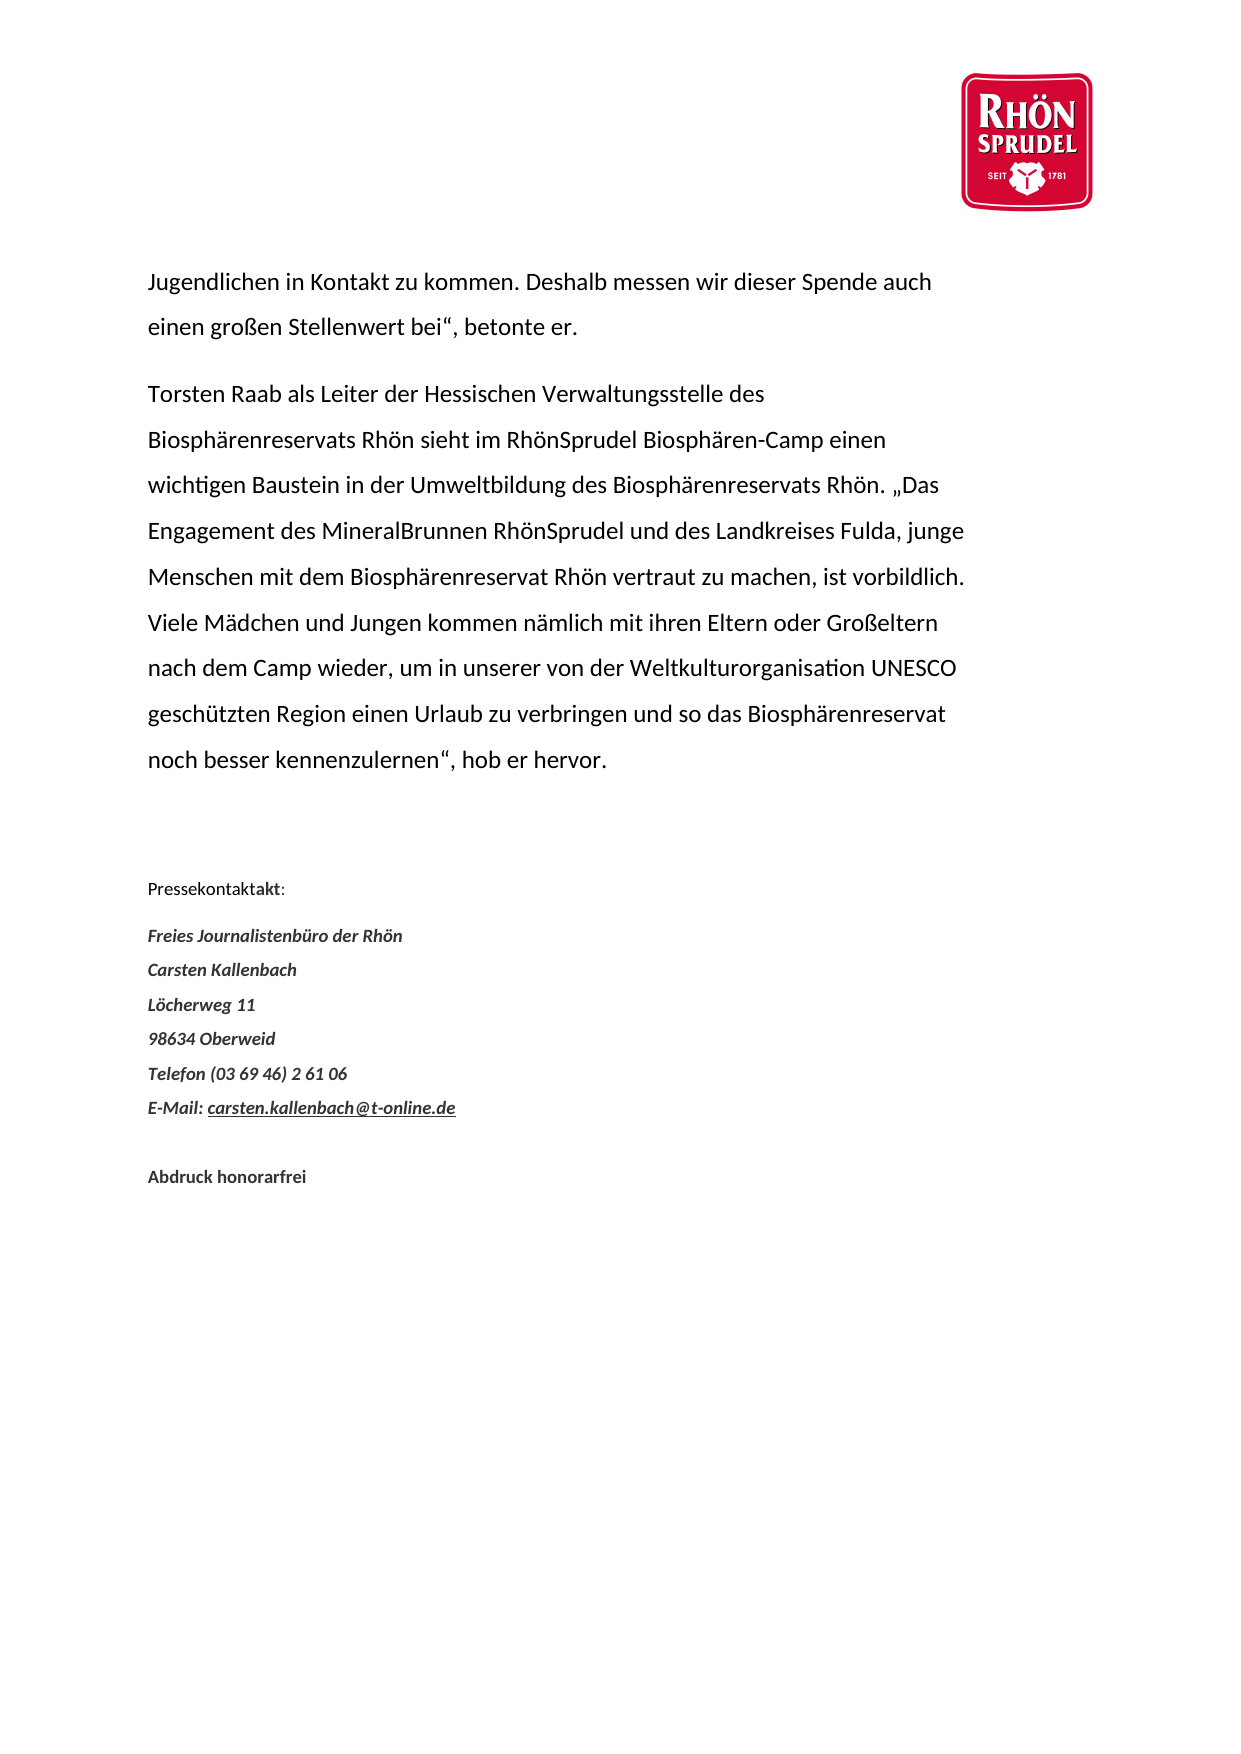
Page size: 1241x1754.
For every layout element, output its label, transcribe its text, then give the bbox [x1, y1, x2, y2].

text Pressekontaktakt: [148, 877, 974, 900]
text Carsten Kallenbach [148, 959, 974, 982]
picture [961, 73, 1093, 212]
text Löcherweg 11 [148, 993, 974, 1016]
text 98634 Oberweid [148, 1027, 974, 1050]
text Freies Journalistenbüro der Rhön [148, 924, 974, 947]
text Abdruck honorarfrei [148, 1165, 974, 1188]
text E-Mail: carsten.kallenbach@t-online.de [148, 1096, 974, 1119]
text Torsten Raab als Leiter der Hessischen Verwaltungsstelle des Biosphärenreservats Rhön sieht im RhönSprudel Biosphären-Camp einen wichtigen Baustein in der Umweltbildung des Biosphärenreservats Rhön. „Das Engagement des MineralBrunnen RhönSprudel und des Landkreises Fulda, junge Menschen mit dem Biosphärenreservat Rhön vertraut zu machen, ist vorbildlich. Viele Mädchen und Jungen kommen nämlich mit ihren Eltern oder Großeltern nach dem Camp wieder, um in unserer von der Weltkulturorganisation UNESCO geschützten Region einen Urlaub zu verbringen und so das Biosphärenreservat noch besser kennenzulernen“, hob er hervor. [148, 378, 974, 774]
text Telefon (03 69 46) 2 61 06 [148, 1062, 974, 1085]
